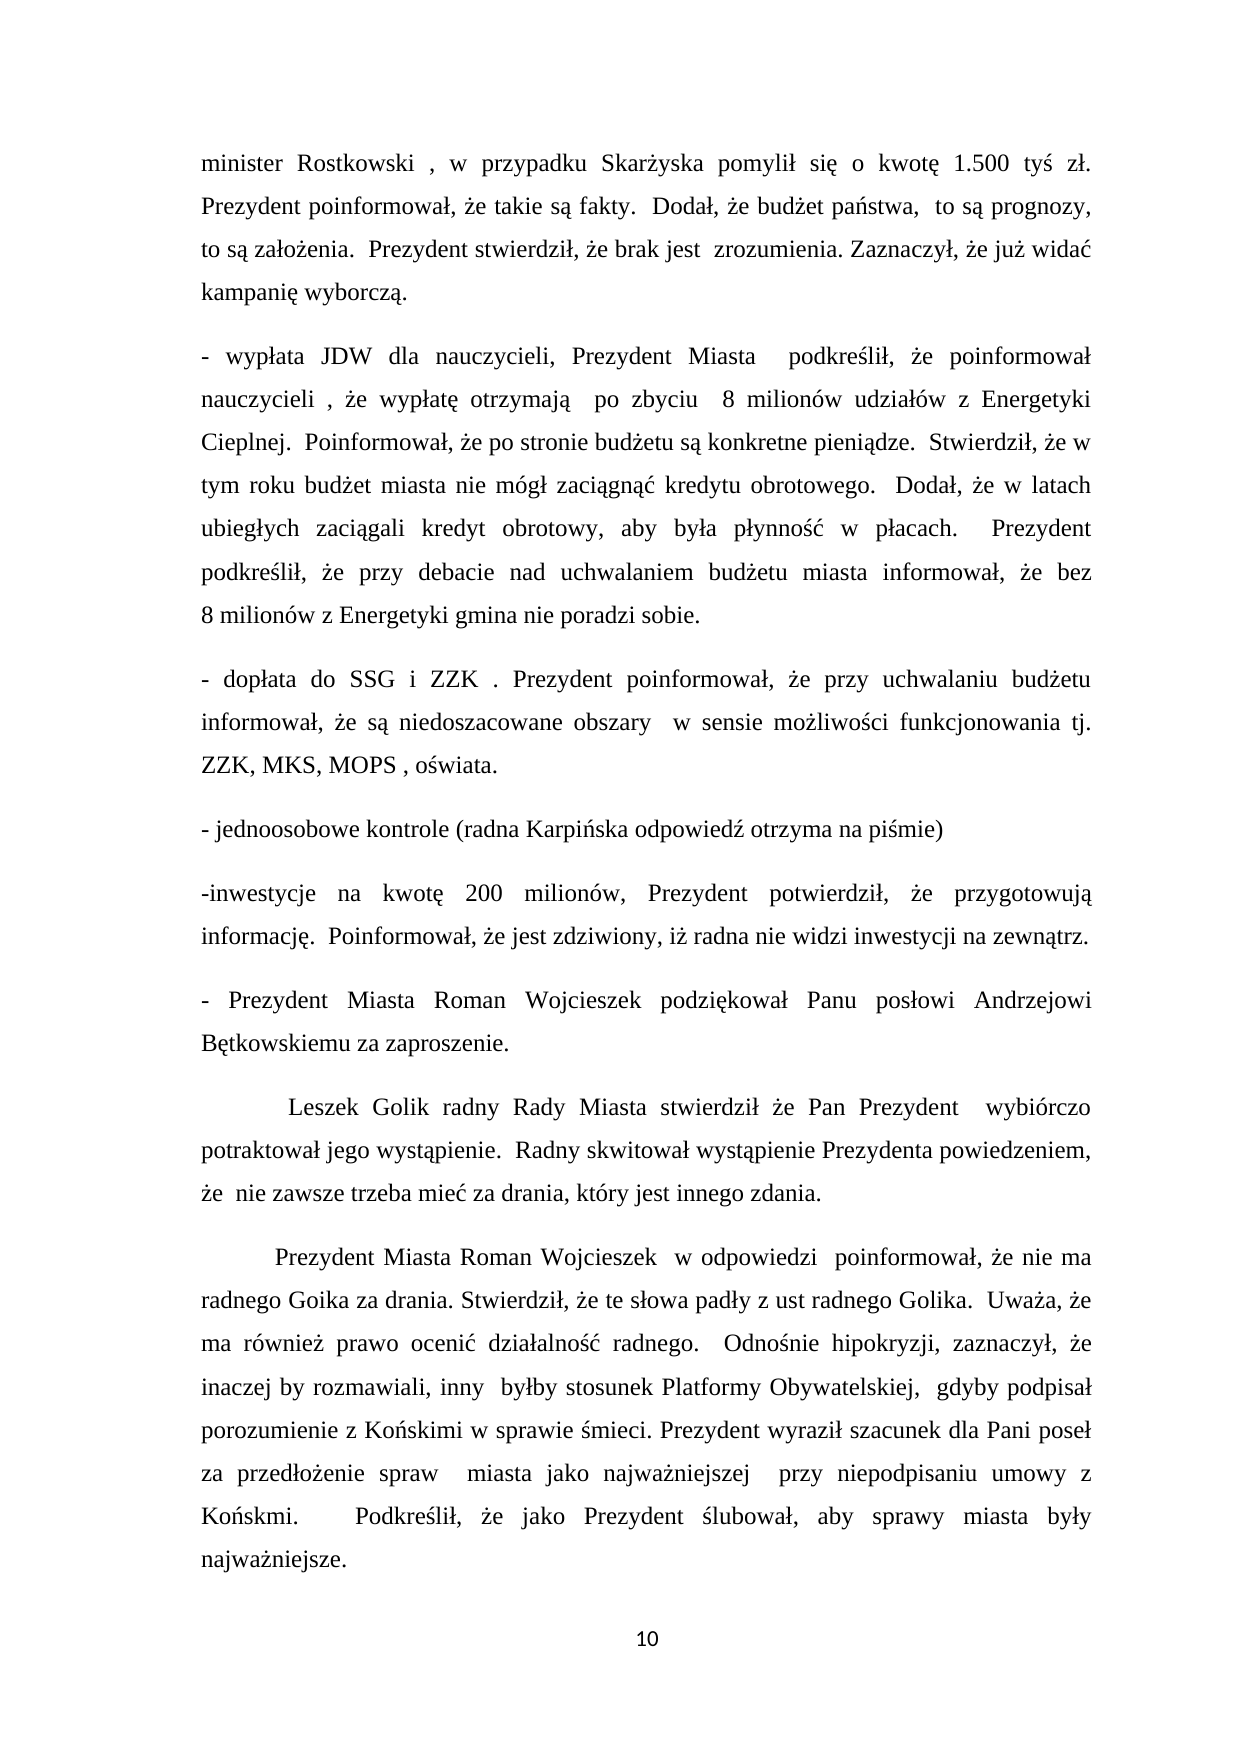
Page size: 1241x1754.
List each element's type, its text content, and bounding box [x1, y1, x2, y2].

text - dopłata do SSG i ZZK . Prezydent poinformował, że przy uchwalaniu budżetu informował, że są niedoszacowane obszary w sensie możliwości funkcjonowania tj. ZZK, MKS, MOPS , oświata. [201, 664, 1092, 779]
text Prezydent Miasta Roman Wojcieszek w odpowiedzi poinformował, że nie ma radnego Goika za drania. Stwierdził, że te słowa padły z ust radnego Golika. Uważa, że ma również prawo ocenić działalność radnego. Odnośnie hipokryzji, zaznaczył, że inaczej by rozmawiali, inny byłby stosunek Platformy Obywatelskiej, gdyby podpisał porozumienie z Końskimi w sprawie śmieci. Prezydent wyraził szacunek dla Pani poseł za przedłożenie spraw miasta jako najważniejszej przy niepodpisaniu umowy z Końskmi. Podkreślił, że jako Prezydent ślubował, aby sprawy miasta były najważniejsze. [201, 1242, 1092, 1573]
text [201, 148, 1092, 306]
text Leszek Golik radny Rady Miasta stwierdził że Pan Prezydent wybiórczo potraktował jego wystąpienie. Radny skwitował wystąpienie Prezydenta powiedzeniem, że nie zawsze trzeba mieć za drania, który jest innego zdania. [201, 1092, 1092, 1207]
text -inwestycje na kwotę 200 milionów, Prezydent potwierdził, że przygotowują informację. Poinformował, że jest zdziwiony, iż radna nie widzi inwestycji na zewnątrz. [201, 878, 1092, 950]
text - jednoosobowe kontrole (radna Karpińska odpowiedź otrzyma na piśmie) [201, 814, 1092, 843]
text - Prezydent Miasta Roman Wojcieszek podziękował Panu posłowi Andrzejowi Bętkowskiemu za zaproszenie. [201, 985, 1092, 1057]
text - wypłata JDW dla nauczycieli, Prezydent Miasta podkreślił, że poinformował nauczycieli , że wypłatę otrzymają po zbyciu 8 milionów udziałów z Energetyki Cieplnej. Poinformował, że po stronie budżetu są konkretne pieniądze. Stwierdził, że w tym roku budżet miasta nie mógł zaciągnąć kredytu obrotowego. Dodał, że w latach ubiegłych zaciągali kredyt obrotowy, aby była płynność w płacach. Prezydent podkreślił, że przy debacie nad uchwalaniem budżetu miasta informował, że bez 8 milionów z Energetyki gmina nie poradzi sobie. [201, 341, 1092, 628]
